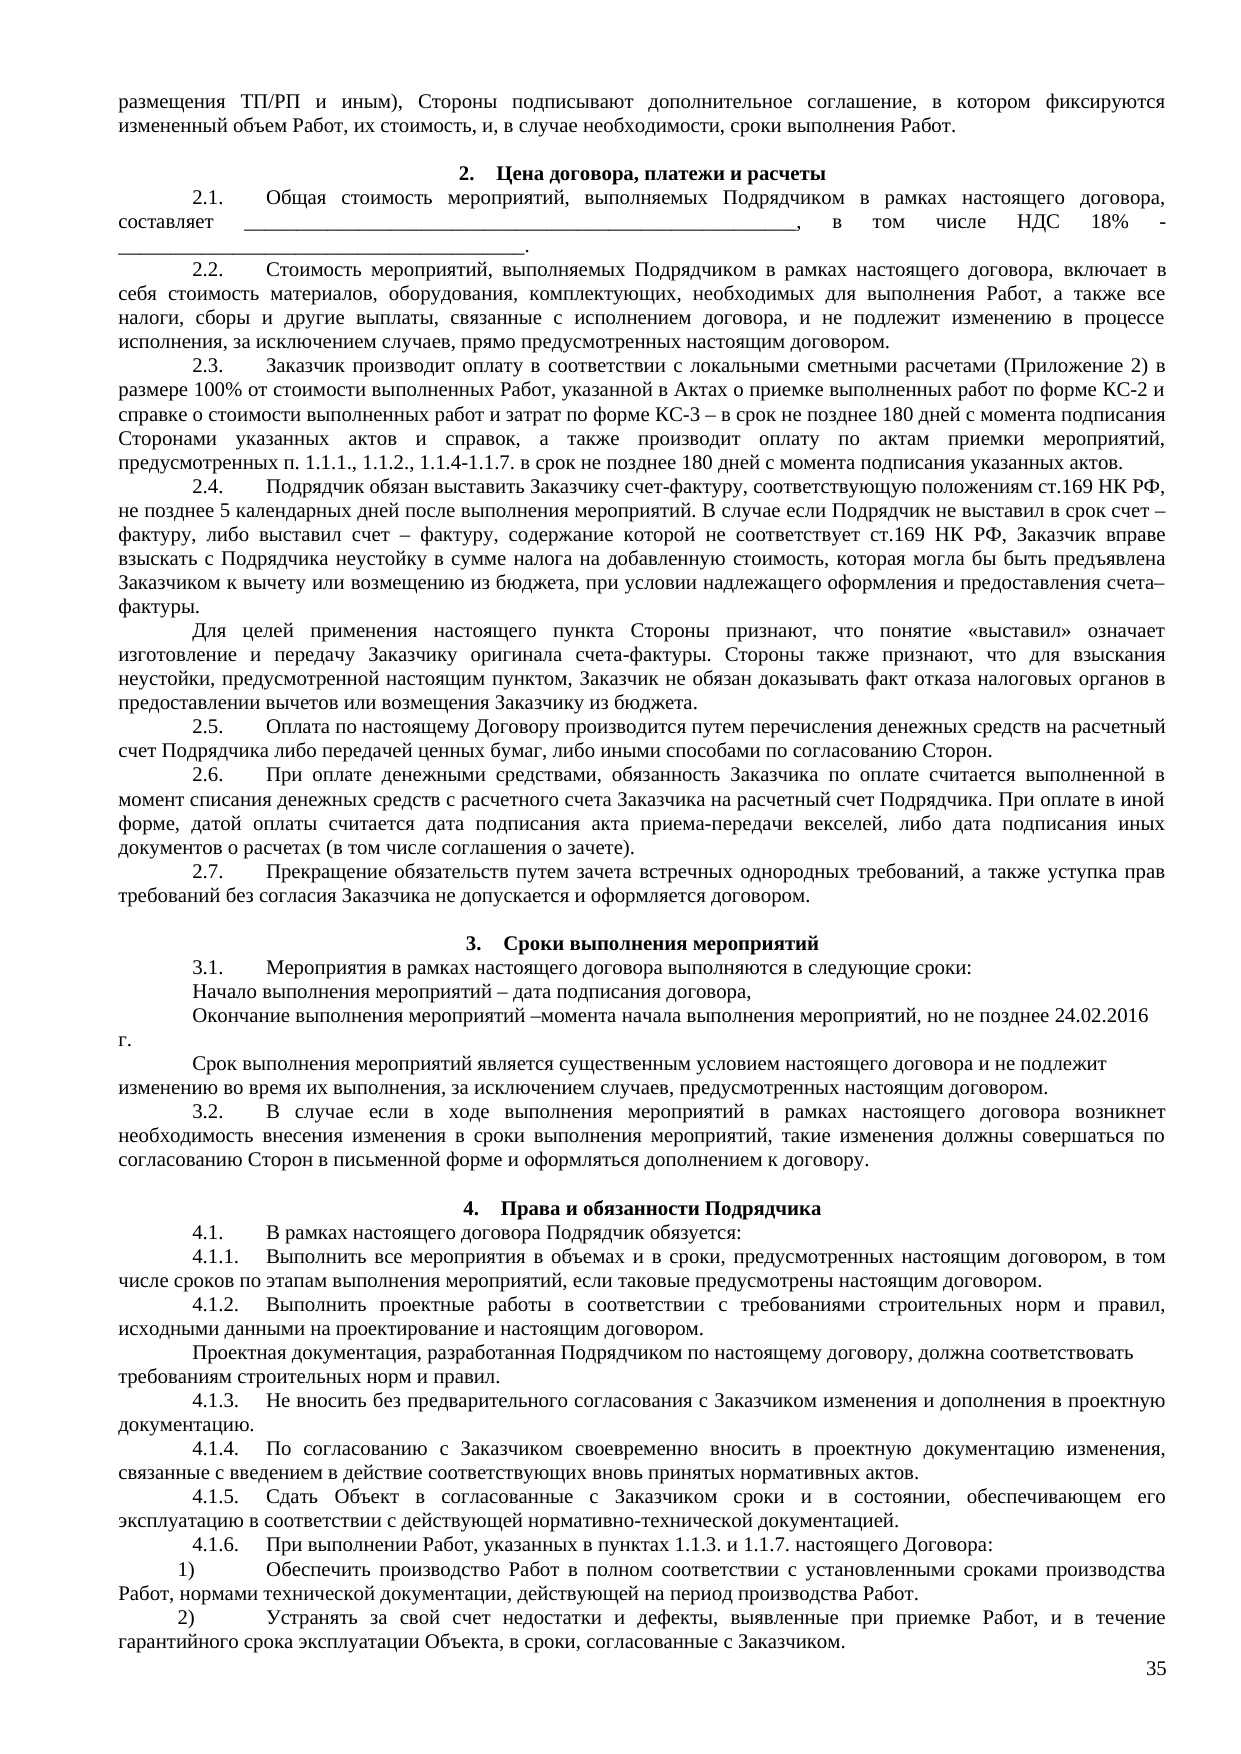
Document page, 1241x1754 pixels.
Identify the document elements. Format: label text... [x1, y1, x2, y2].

list Сроки выполнения мероприятий [118, 931, 1167, 955]
list Прекращение обязательств путем зачета встречных однородных требований, а также уступка прав требований без согласия Заказчика не допускается и оформляется договором. [118, 859, 1167, 907]
list Заказчик производит оплату в соответствии с локальными сметными расчетами (Приложение 2) в размере 100% от стоимости выполненных Работ, указанной в Актах о приемке выполненных работ по форме КС-2 и справке о стоимости выполненных работ и затрат по форме КС-3 – в срок не позднее 180 дней с момента подписания Сторонами указанных актов и справок, а также производит оплату по актам приемки мероприятий, предусмотренных п. 1.1.1., 1.1.2., 1.1.4-1.1.7. в срок не позднее 180 дней с момента подписания указанных актов. [118, 353, 1167, 474]
text Окончание выполнения мероприятий –момента начала выполнения мероприятий, но не позднее 24.02.2016 г. [118, 1003, 1167, 1051]
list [118, 89, 1167, 137]
list Стоимость мероприятий, выполняемых Подрядчиком в рамках настоящего договора, включает в себя стоимость материалов, оборудования, комплектующих, необходимых для выполнения Работ, а также все налоги, сборы и другие выплаты, связанные с исполнением договора, и не подлежит изменению в процессе исполнения, за исключением случаев, прямо предусмотренных настоящим договором. [118, 257, 1167, 353]
list В рамках настоящего договора Подрядчик обязуется: [118, 1219, 1167, 1244]
list По согласованию с Заказчиком своевременно вносить в проектную документацию изменения, связанные с введением в действие соответствующих вновь принятых нормативных актов. [118, 1436, 1167, 1484]
list Выполнить все мероприятия в объемах и в сроки, предусмотренных настоящим договором, в том числе сроков по этапам выполнения мероприятий, если таковые предусмотрены настоящим договором. [118, 1244, 1167, 1292]
list Мероприятия в рамках настоящего договора выполняются в следующие сроки: [118, 955, 1167, 979]
list Цена договора, платежи и расчеты [118, 161, 1167, 185]
list Обеспечить производство Работ в полном соответствии с установленными сроками производства Работ, нормами технической документации, действующей на период производства Работ. [118, 1556, 1167, 1604]
list В случае если в ходе выполнения мероприятий в рамках настоящего договора возникнет необходимость внесения изменения в сроки выполнения мероприятий, такие изменения должны совершаться по согласованию Сторон в письменной форме и оформляться дополнением к договору. [118, 1099, 1167, 1171]
text Начало выполнения мероприятий – дата подписания договора, [118, 979, 1167, 1003]
list Права и обязанности Подрядчика [118, 1196, 1167, 1219]
text Для целей применения настоящего пункта Стороны признают, что понятие «выставил» означает изготовление и передачу Заказчику оригинала счета-фактуры. Стороны также признают, что для взыскания неустойки, предусмотренной настоящим пунктом, Заказчик не обязан доказывать факт отказа налоговых органов в предоставлении вычетов или возмещения Заказчику из бюджета. [118, 618, 1167, 714]
list При выполнении Работ, указанных в пунктах 1.1.3. и 1.1.7. настоящего Договора: [118, 1532, 1167, 1556]
list Не вносить без предварительного согласования с Заказчиком изменения и дополнения в проектную документацию. [118, 1388, 1167, 1436]
list Сдать Объект в согласованные с Заказчиком сроки и в состоянии, обеспечивающем его эксплуатацию в соответствии с действующей нормативно-технической документацией. [118, 1484, 1167, 1532]
list Оплата по настоящему Договору производится путем перечисления денежных средств на расчетный счет Подрядчика либо передачей ценных бумаг, либо иными способами по согласованию Сторон. [118, 714, 1167, 762]
list Выполнить проектные работы в соответствии с требованиями строительных норм и правил, исходными данными на проектирование и настоящим договором. [118, 1292, 1167, 1340]
list Общая стоимость мероприятий, выполняемых Подрядчиком в рамках настоящего договора, составляет _____________________________________________________, в том числе НДС 18% - _______________________________________. [118, 185, 1167, 257]
text Срок выполнения мероприятий является существенным условием настоящего договора и не подлежит изменению во время их выполнения, за исключением случаев, предусмотренных настоящим договором. [118, 1051, 1167, 1099]
text Проектная документация, разработанная Подрядчиком по настоящему договору, должна соответствовать требованиям строительных норм и правил. [118, 1340, 1167, 1388]
list Устранять за свой счет недостатки и дефекты, выявленные при приемке Работ, и в течение гарантийного срока эксплуатации Объекта, в сроки, согласованные с Заказчиком. [118, 1604, 1167, 1653]
list Подрядчик обязан выставить Заказчику счет-фактуру, соответствующую положениям ст.169 НК РФ, не позднее 5 календарных дней после выполнения мероприятий. В случае если Подрядчик не выставил в срок счет – фактуру, либо выставил счет – фактуру, содержание которой не соответствует ст.169 НК РФ, Заказчик вправе взыскать с Подрядчика неустойку в сумме налога на добавленную стоимость, которая могла бы быть предъявлена Заказчиком к вычету или возмещению из бюджета, при условии надлежащего оформления и предоставления счета–фактуры. [118, 474, 1167, 618]
list При оплате денежными средствами, обязанность Заказчика по оплате считается выполненной в момент списания денежных средств с расчетного счета Заказчика на расчетный счет Подрядчика. При оплате в иной форме, датой оплаты считается дата подписания акта приема-передачи векселей, либо дата подписания иных документов о расчетах (в том числе соглашения о зачете). [118, 762, 1167, 859]
